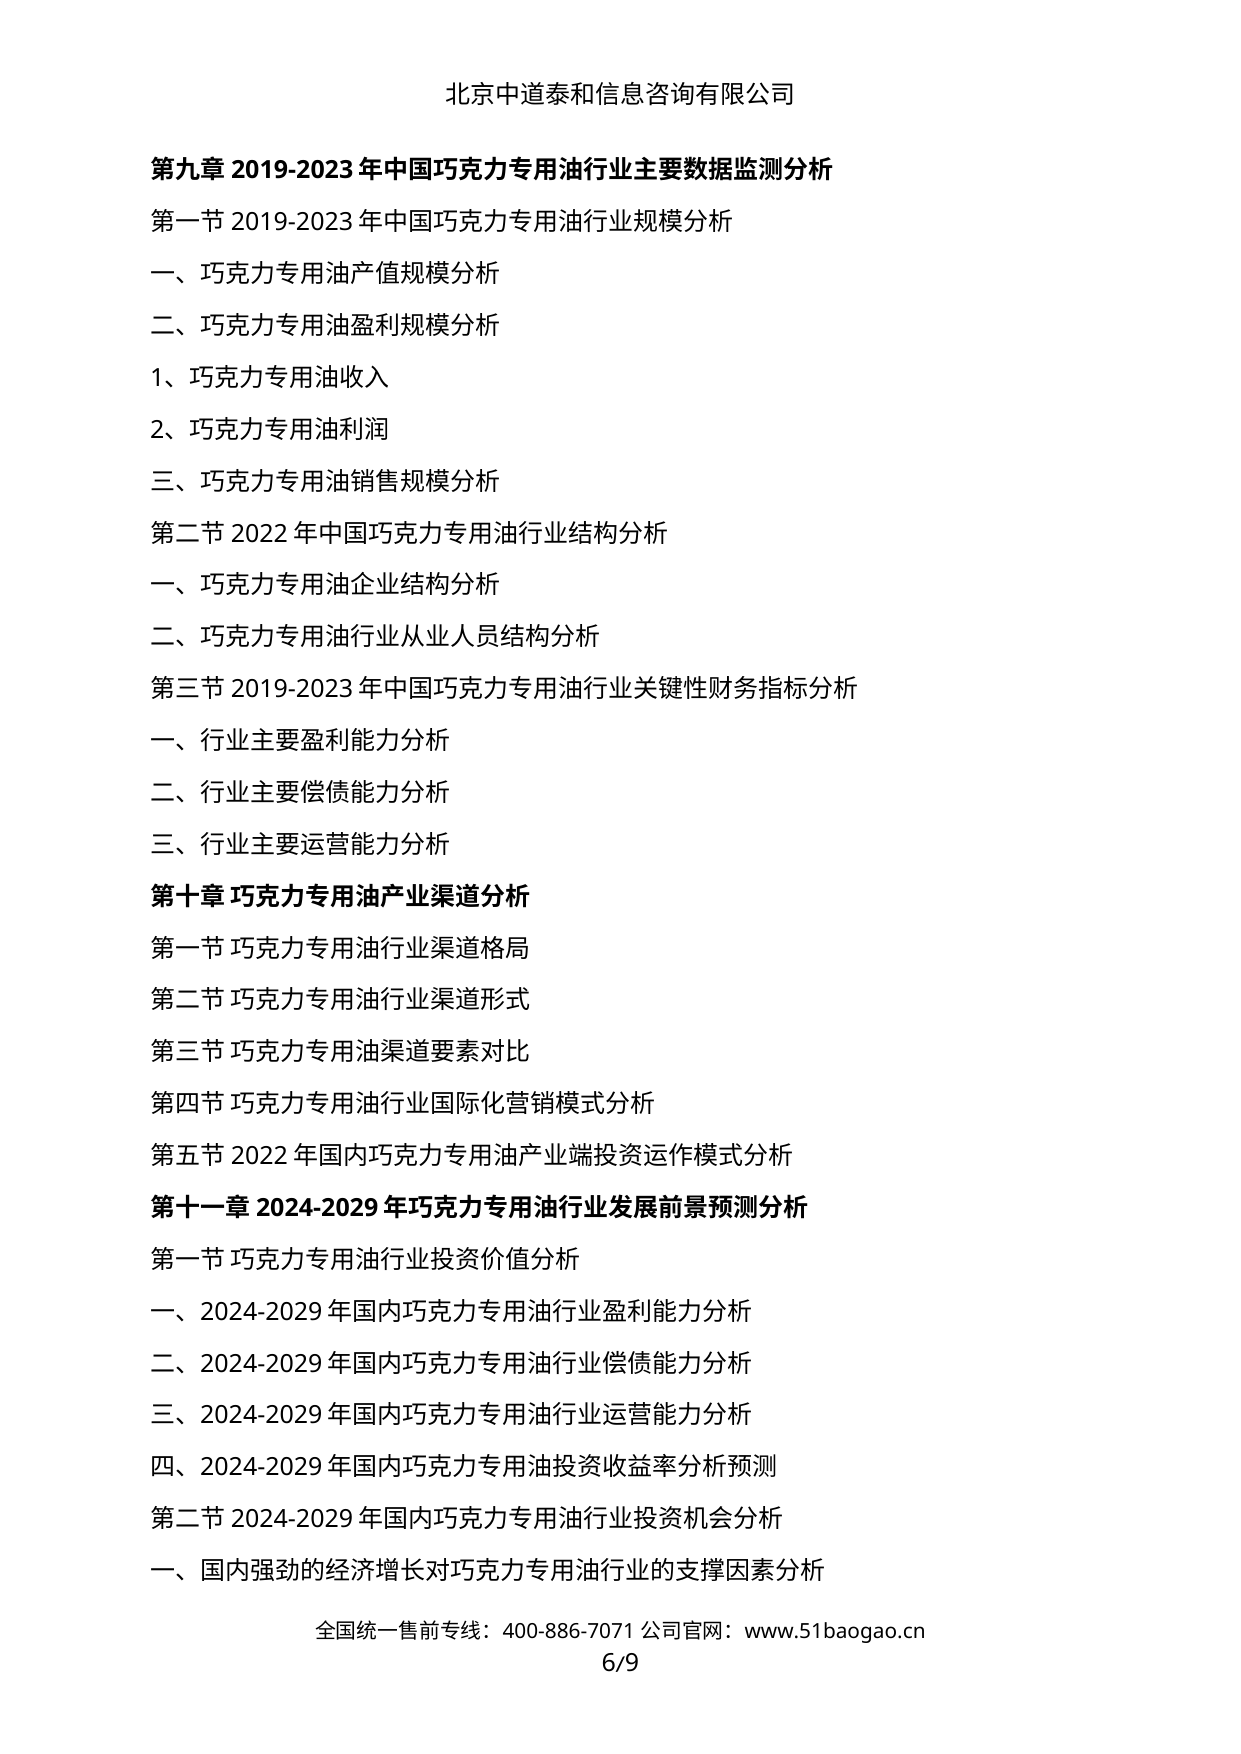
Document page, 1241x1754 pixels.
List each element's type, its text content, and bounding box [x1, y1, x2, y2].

text 第九章 2019-2023年中国巧克力专用油行业主要数据监测分析 [150, 150, 1090, 186]
text 第四节 巧克力专用油行业国际化营销模式分析 [150, 1084, 1090, 1120]
text 第一节 巧克力专用油行业投资价值分析 [150, 1239, 1090, 1276]
text 第二节 巧克力专用油行业渠道形式 [150, 980, 1090, 1016]
text 第一节 巧克力专用油行业渠道格局 [150, 928, 1090, 964]
text 一、国内强劲的经济增长对巧克力专用油行业的支撑因素分析 [150, 1551, 1090, 1587]
text 第三节 巧克力专用油渠道要素对比 [150, 1032, 1090, 1068]
text 第五节 2022年国内巧克力专用油产业端投资运作模式分析 [150, 1136, 1090, 1172]
text 一、行业主要盈利能力分析 [150, 721, 1090, 757]
text 1、巧克力专用油收入 [150, 357, 1090, 394]
text 二、2024-2029年国内巧克力专用油行业偿债能力分析 [150, 1343, 1090, 1379]
text 2、巧克力专用油利润 [150, 409, 1090, 446]
text 第三节 2019-2023年中国巧克力专用油行业关键性财务指标分析 [150, 669, 1090, 705]
text 三、巧克力专用油销售规模分析 [150, 461, 1090, 497]
text 第二节 2024-2029年国内巧克力专用油行业投资机会分析 [150, 1499, 1090, 1535]
text 三、行业主要运营能力分析 [150, 824, 1090, 861]
text 第十章 巧克力专用油产业渠道分析 [150, 876, 1090, 912]
text 三、2024-2029年国内巧克力专用油行业运营能力分析 [150, 1395, 1090, 1431]
text 一、巧克力专用油企业结构分析 [150, 565, 1090, 601]
text 四、2024-2029年国内巧克力专用油投资收益率分析预测 [150, 1447, 1090, 1483]
text 第二节 2022年中国巧克力专用油行业结构分析 [150, 513, 1090, 549]
text 二、巧克力专用油盈利规模分析 [150, 306, 1090, 342]
text 一、巧克力专用油产值规模分析 [150, 254, 1090, 290]
text 二、行业主要偿债能力分析 [150, 772, 1090, 809]
text 第十一章 2024-2029年巧克力专用油行业发展前景预测分析 [150, 1187, 1090, 1224]
text 二、巧克力专用油行业从业人员结构分析 [150, 617, 1090, 653]
text 第一节 2019-2023年中国巧克力专用油行业规模分析 [150, 202, 1090, 238]
text 一、2024-2029年国内巧克力专用油行业盈利能力分析 [150, 1291, 1090, 1327]
